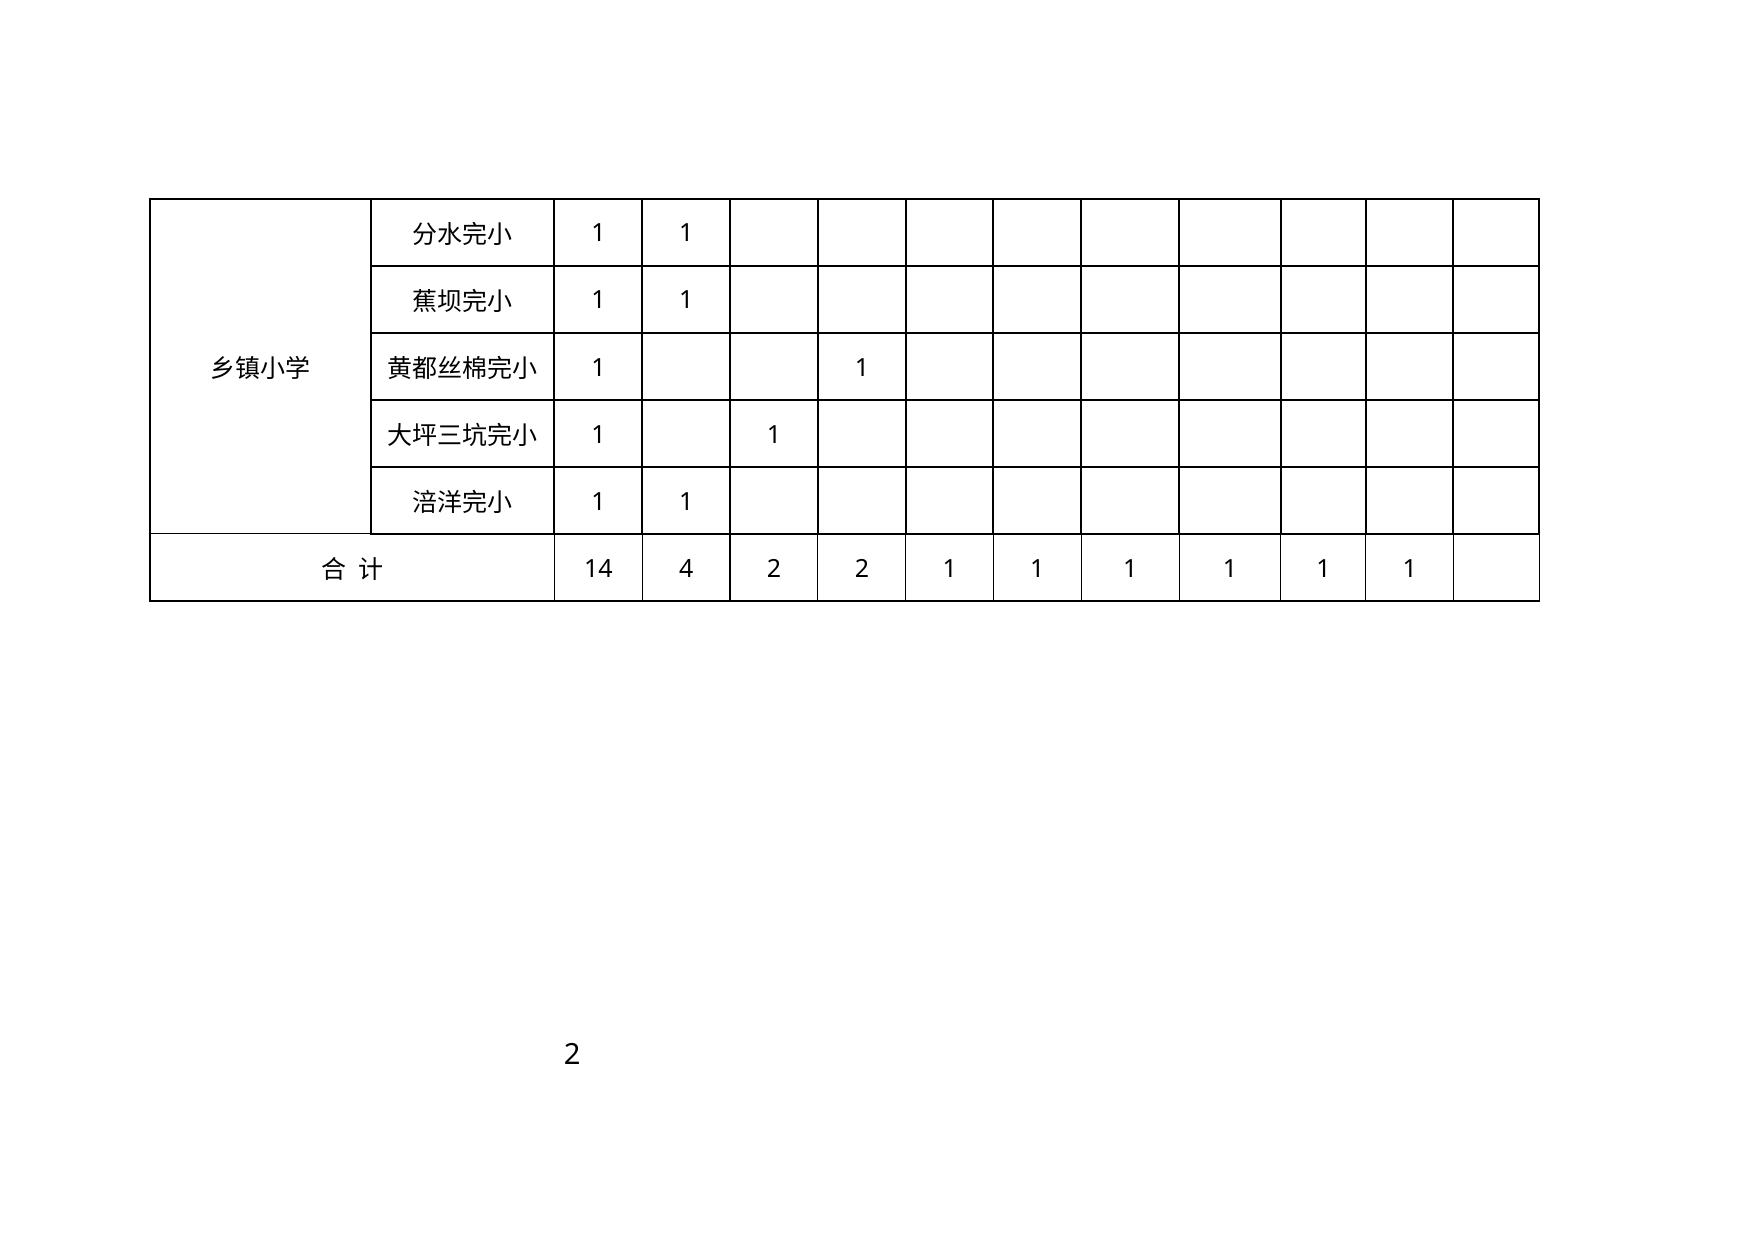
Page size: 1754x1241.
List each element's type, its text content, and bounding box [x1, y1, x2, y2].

table_cell 乡镇小学 [151, 200, 370, 533]
table_cell [819, 468, 905, 533]
table_cell [1454, 200, 1538, 265]
table_cell 合 计 [151, 534, 554, 600]
table_cell [1082, 200, 1178, 265]
table_cell 大坪三坑完小 [372, 401, 553, 466]
table_cell [1282, 468, 1365, 533]
table_cell [1454, 401, 1538, 466]
table_cell [1082, 401, 1178, 466]
table_cell 1 [906, 535, 993, 600]
table_cell 1 [1082, 535, 1179, 600]
table_cell [1082, 468, 1178, 533]
table_cell [1367, 401, 1452, 466]
table_cell 1 [555, 468, 641, 533]
table_cell 4 [643, 535, 729, 600]
table_cell [1082, 267, 1178, 332]
table_cell [1180, 334, 1280, 399]
table_cell 1 [819, 334, 905, 399]
table_cell [731, 468, 817, 533]
table_cell 涪洋完小 [372, 468, 553, 533]
table_cell [1454, 267, 1538, 332]
table_cell [731, 267, 817, 332]
table_cell [907, 334, 992, 399]
table_cell 1 [731, 401, 817, 466]
table_cell [907, 267, 992, 332]
table_cell [1180, 267, 1280, 332]
table_cell [1282, 267, 1365, 332]
table_cell [1367, 468, 1452, 533]
table_cell 1 [1180, 535, 1280, 600]
table_cell 1 [994, 535, 1081, 600]
table_cell 1 [555, 200, 641, 265]
table_cell [994, 401, 1080, 466]
table_cell [819, 200, 905, 265]
table_cell [1454, 334, 1538, 399]
table_cell [819, 267, 905, 332]
table_cell [994, 334, 1080, 399]
table_cell [994, 200, 1080, 265]
table_cell 1 [643, 200, 729, 265]
table_cell [1180, 468, 1280, 533]
table_cell 黄都丝棉完小 [372, 334, 553, 399]
table_cell [643, 401, 729, 466]
table_cell 1 [555, 401, 641, 466]
table_cell 蕉坝完小 [372, 267, 553, 332]
table_cell [1367, 334, 1452, 399]
table_cell [1282, 334, 1365, 399]
table_cell [1367, 200, 1452, 265]
table_cell [1180, 200, 1280, 265]
table_cell 1 [643, 267, 729, 332]
table_cell [1454, 535, 1539, 600]
table_cell [643, 334, 729, 399]
table_cell 分水完小 [372, 200, 553, 265]
table_cell 1 [1281, 535, 1365, 600]
table_cell [1367, 267, 1452, 332]
table_cell 2 [818, 535, 905, 600]
table_cell 14 [555, 535, 642, 600]
table_cell [907, 468, 992, 533]
table_cell [994, 267, 1080, 332]
table_cell 1 [643, 468, 729, 533]
table_cell [1282, 401, 1365, 466]
table_cell [907, 401, 992, 466]
table_cell [907, 200, 992, 265]
table_cell 2 [731, 535, 817, 600]
table_cell [1082, 334, 1178, 399]
table_cell [994, 468, 1080, 533]
table_cell [731, 334, 817, 399]
table_cell [731, 200, 817, 265]
table_cell [819, 401, 905, 466]
table_cell [1180, 401, 1280, 466]
table_cell 1 [555, 267, 641, 332]
table_cell [1282, 200, 1365, 265]
table_cell 1 [1366, 535, 1453, 600]
table_cell [1454, 468, 1538, 533]
table_cell 1 [555, 334, 641, 399]
